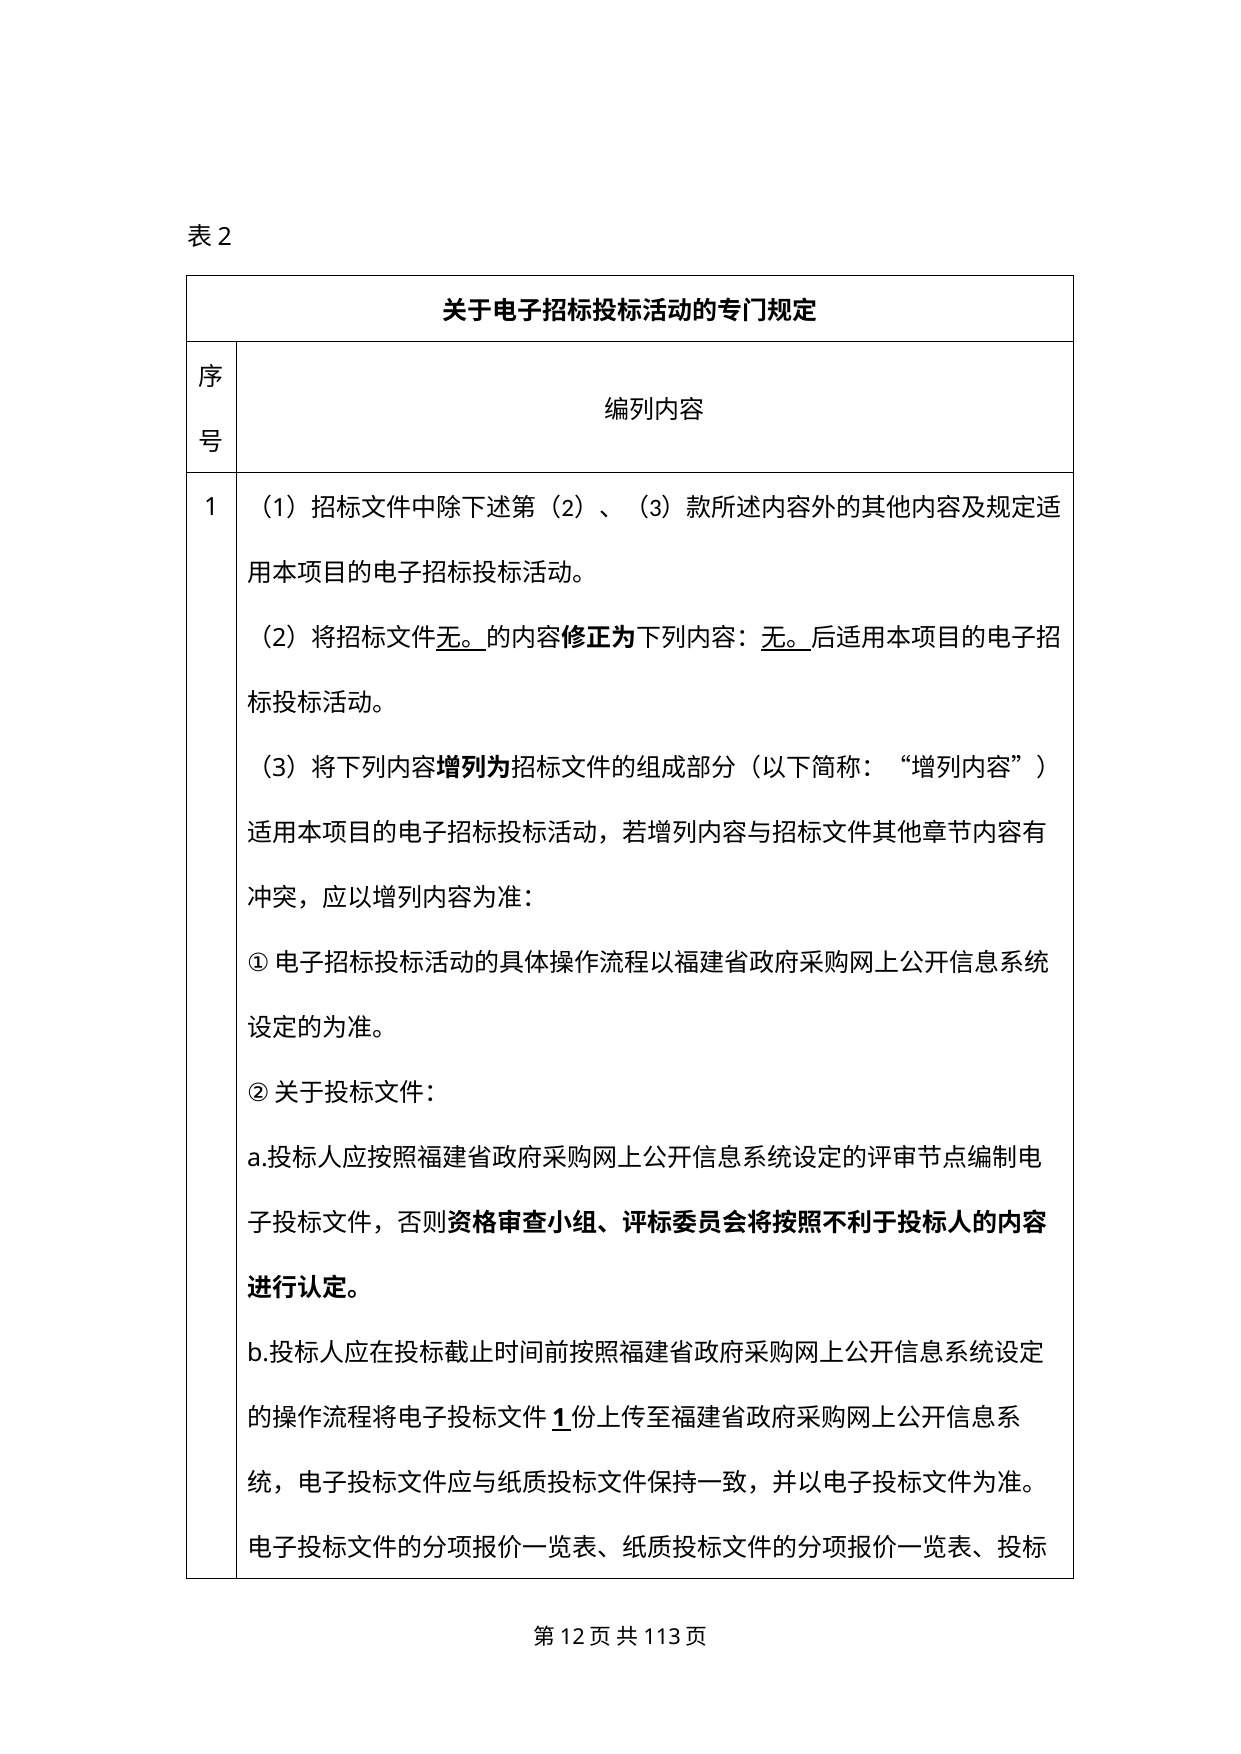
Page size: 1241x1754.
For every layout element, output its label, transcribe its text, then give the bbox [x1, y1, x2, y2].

text 表2 [187, 202, 1053, 267]
table_cell 编列内容 [237, 342, 1073, 472]
table_cell 1 [187, 473, 236, 1578]
table_cell 序号 [187, 342, 236, 472]
table_header 关于电子招标投标活动的专门规定 [187, 276, 1073, 341]
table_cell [237, 473, 1073, 1578]
